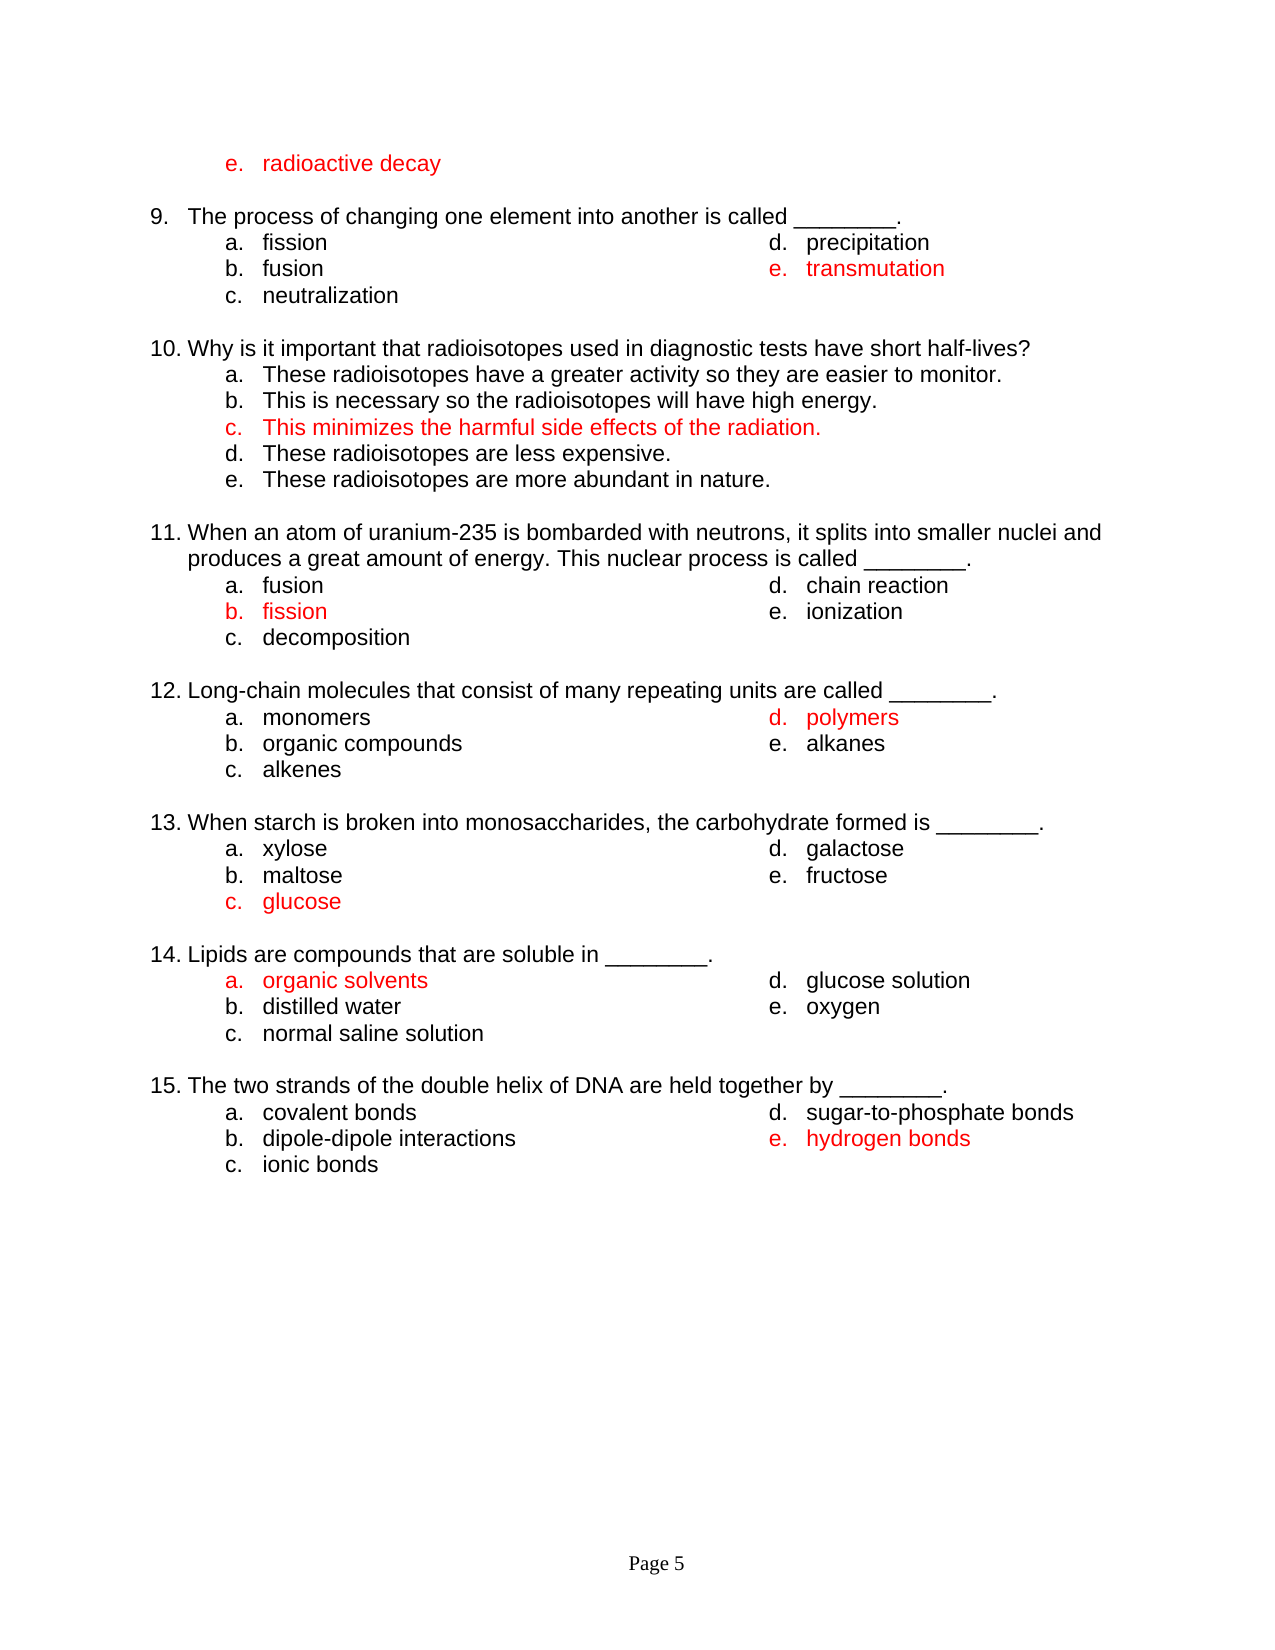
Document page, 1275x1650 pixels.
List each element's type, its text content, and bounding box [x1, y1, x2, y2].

list sugar-to-phosphate bonds [769, 1099, 1162, 1125]
list precipitation [769, 229, 1162, 255]
list Long-chain molecules that consist of many repeating units are called ________. [150, 677, 1162, 703]
list When starch is broken into monosaccharides, the carbohydrate formed is ________. [150, 809, 1162, 835]
list transmutation [769, 255, 1162, 282]
list organic solvents [225, 967, 619, 993]
list This is necessary so the radioisotopes will have high energy. [225, 387, 1162, 413]
list radioactive decay [225, 150, 619, 176]
list These radioisotopes are less expensive. [225, 440, 1162, 466]
list hydrogen bonds [769, 1125, 1162, 1151]
list glucose solution [769, 967, 1162, 993]
list ionic bonds [225, 1151, 619, 1178]
list monomers [225, 703, 619, 730]
list alkanes [769, 730, 1162, 756]
list alkenes [225, 756, 619, 782]
list When an atom of uranium-235 is bombarded with neutrons, it splits into smaller nuclei and produces a great amount of energy. This nuclear process is called ________. [150, 519, 1162, 572]
list xylose [225, 835, 619, 862]
list chain reaction [769, 572, 1162, 598]
list fission [225, 229, 619, 255]
list covalent bonds [225, 1099, 619, 1125]
list These radioisotopes have a greater activity so they are easier to monitor. [225, 361, 1162, 387]
list Why is it important that radioisotopes used in diagnostic tests have short half-lives? [150, 334, 1162, 361]
list Lipids are compounds that are soluble in ________. [150, 941, 1162, 967]
list polymers [769, 703, 1162, 730]
list neutralization [225, 282, 619, 308]
list ionization [769, 598, 1162, 624]
list galactose [769, 835, 1162, 862]
list This minimizes the harmful side effects of the radiation. [225, 413, 1162, 440]
list normal saline solution [225, 1020, 619, 1046]
list fusion [225, 572, 619, 598]
list fusion [225, 255, 619, 282]
list fructose [769, 862, 1162, 888]
list dipole-dipole interactions [225, 1125, 619, 1151]
list These radioisotopes are more abundant in nature. [225, 466, 1162, 493]
list oxygen [769, 993, 1162, 1020]
list maltose [225, 862, 619, 888]
list glucose [225, 888, 619, 914]
list The two strands of the double helix of DNA are held together by ________. [150, 1072, 1162, 1099]
list organic compounds [225, 730, 619, 756]
list fission [225, 598, 619, 624]
list distilled water [225, 993, 619, 1020]
list The process of changing one element into another is called ________. [150, 203, 1162, 229]
list decomposition [225, 624, 619, 651]
